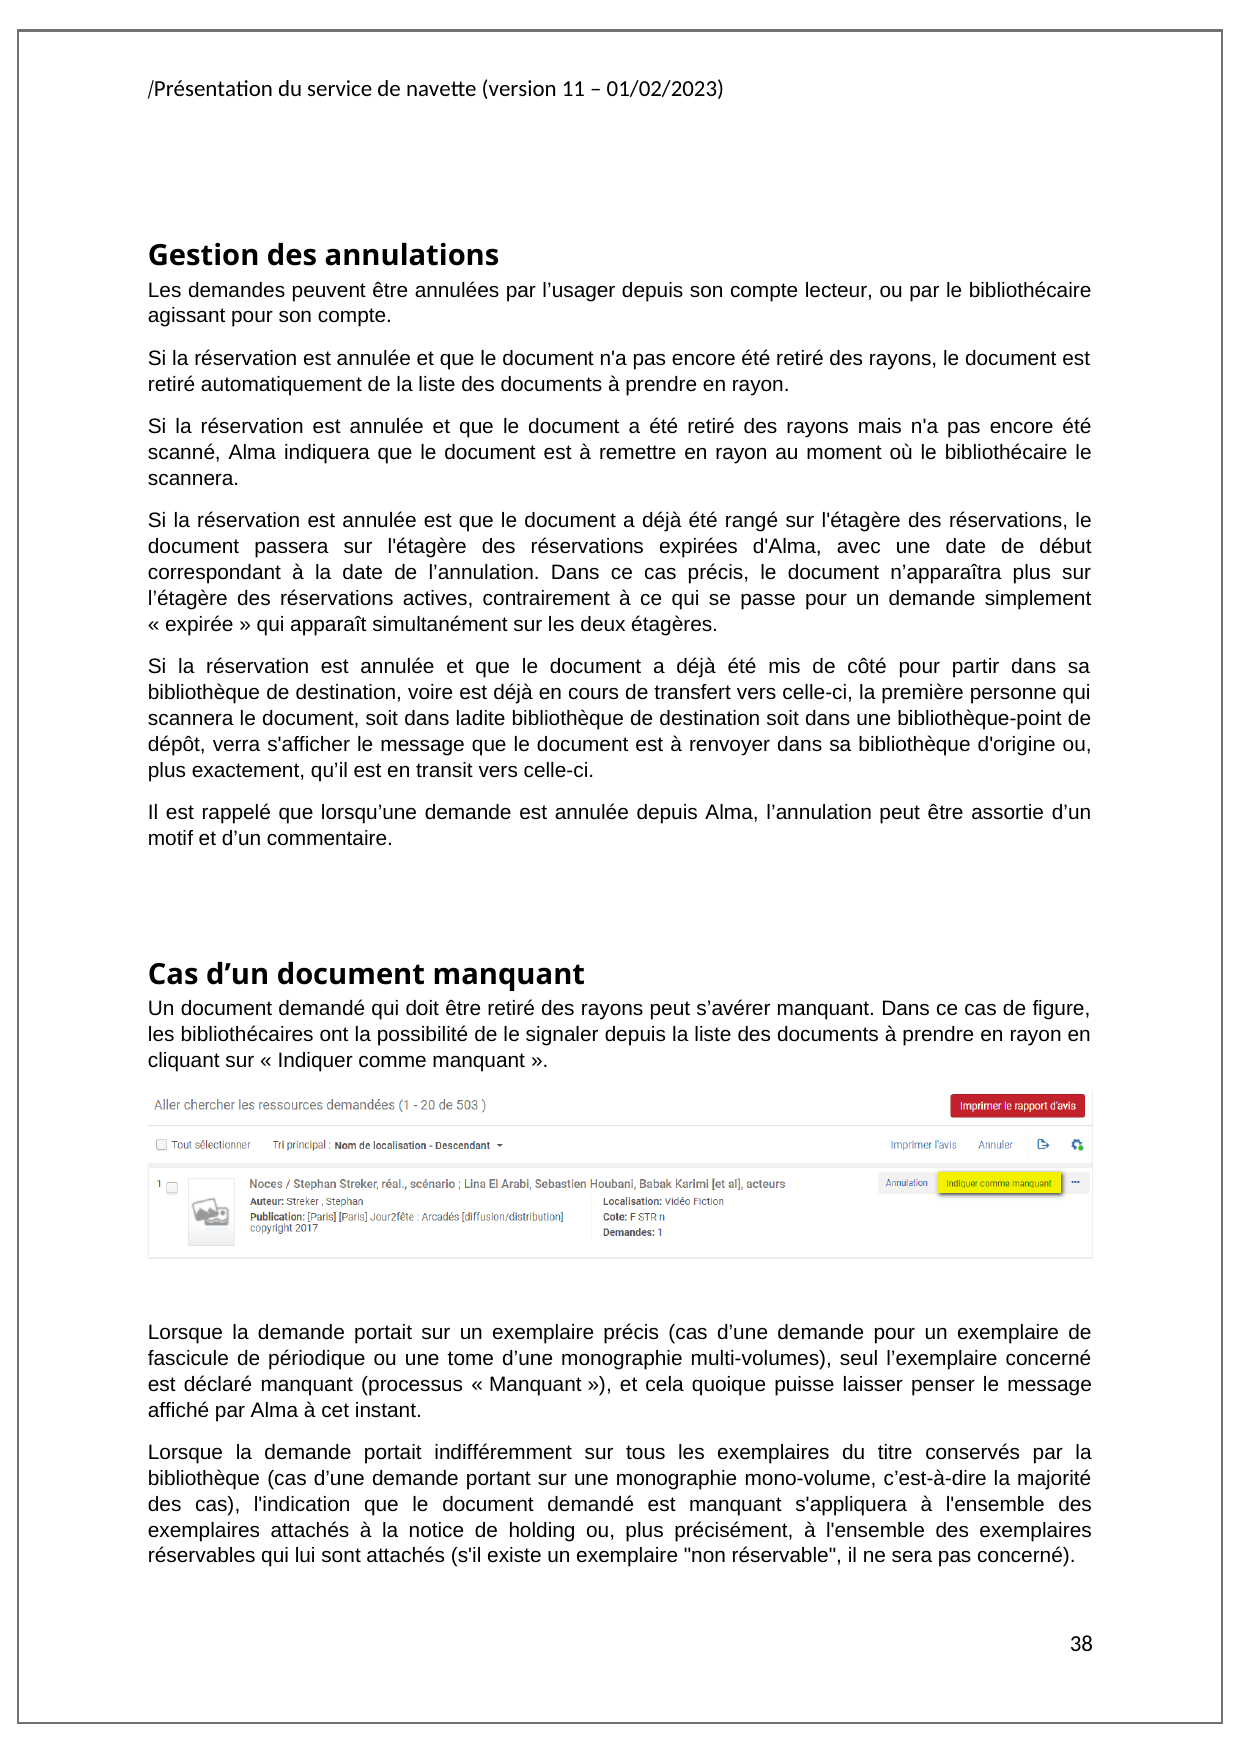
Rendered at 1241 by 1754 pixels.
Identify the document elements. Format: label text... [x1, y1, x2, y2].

text Les demandes peuvent être annulées par l’usager depuis son compte lecteur, ou par le bibliothécaire agissant pour son compte. [148, 277, 1093, 327]
text Si la réservation est annulée et que le document a déjà été mis de côté pour partir dans sa bibliothèque de destination, voire est déjà en cours de transfert vers celle-ci, la première personne qui scannera le document, soit dans ladite bibliothèque de destination soit dans une bibliothèque-point de dépôt, verra s'afficher le message que le document est à renvoyer dans sa bibliothèque d'origine ou, plus exactement, qu’il est en transit vers celle-ci. [148, 654, 1093, 781]
text Si la réservation est annulée est que le document a déjà été rangé sur l'étagère des réservations, le document passera sur l'étagère des réservations expirées d'Alma, avec une date de début correspondant à la date de l’annulation. Dans ce cas précis, le document n’apparaîtra plus sur l’étagère des réservations actives, contrairement à ce qui se passe pour un demande simplement « expirée » qui apparaît simultanément sur les deux étagères. [148, 508, 1093, 636]
text Un document demandé qui doit être retiré des rayons peut s’avérer manquant. Dans ce cas de figure, les bibliothécaires ont la possibilité de le signaler depuis la liste des documents à prendre en rayon en cliquant sur « Indiquer comme manquant ». [148, 996, 1093, 1072]
text Lorsque la demande portait indifféremment sur tous les exemplaires du titre conservés par la bibliothèque (cas d’une demande portant sur une monographie mono-volume, c’est-à-dire la majorité des cas), l'indication que le document demandé est manquant s'appliquera à l'ensemble des exemplaires attachés à la notice de holding ou, plus précisément, à l'ensemble des exemplaires réservables qui lui sont attachés (s'il existe un exemplaire "non réservable", il ne sera pas concerné). [148, 1440, 1093, 1567]
text Il est rappelé que lorsqu’une demande est annulée depuis Alma, l’annulation peut être assortie d’un motif et d’un commentaire. [148, 800, 1093, 850]
picture [147, 1090, 1093, 1259]
subtitle Gestion des annulations [148, 235, 1093, 274]
text Si la réservation est annulée et que le document n'a pas encore été retiré des rayons, le document est retiré automatiquement de la liste des documents à prendre en rayon. [148, 346, 1093, 396]
text Si la réservation est annulée et que le document a été retiré des rayons mais n'a pas encore été scanné, Alma indiquera que le document est à remettre en rayon au moment où le bibliothécaire le scannera. [148, 414, 1093, 490]
subtitle Cas d’un document manquant [148, 953, 1093, 993]
text Lorsque la demande portait sur un exemplaire précis (cas d’une demande pour un exemplaire de fascicule de périodique ou une tome d’une monographie multi-volumes), seul l’exemplaire concerné est déclaré manquant (processus « Manquant »), et cela quoique puisse laisser penser le message affiché par Alma à cet instant. [148, 1320, 1093, 1421]
